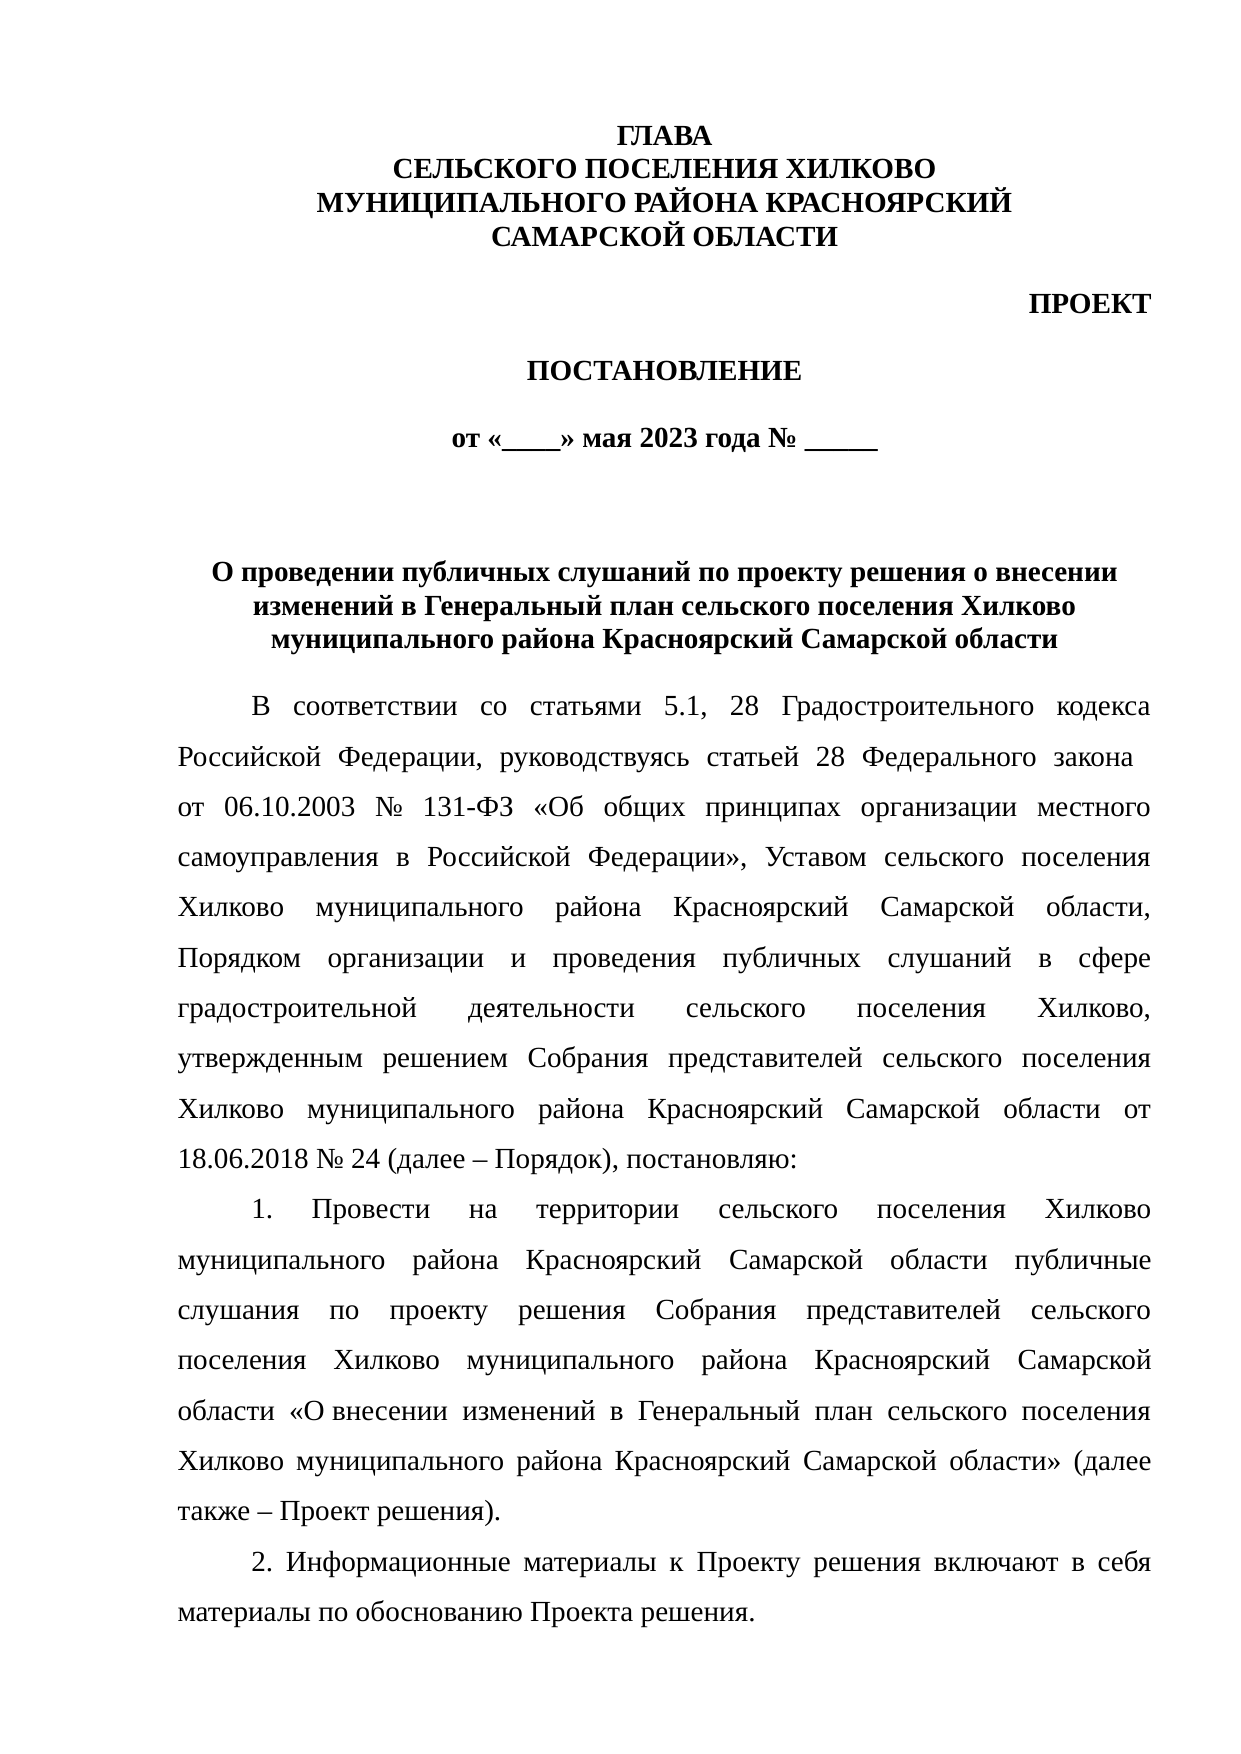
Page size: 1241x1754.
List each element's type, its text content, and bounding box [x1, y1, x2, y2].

text ПОСТАНОВЛЕНИЕ [177, 353, 1152, 386]
text 2. Информационные материалы к Проекту решения включают в себя материалы по обоснованию Проекта решения. [177, 1544, 1152, 1627]
text САМАРСКОЙ ОБЛАСТИ [177, 219, 1152, 252]
text от «____» мая 2023 года № _____ [177, 420, 1152, 453]
text МУНИЦИПАЛЬНОГО РАЙОНА КРАСНОЯРСКИЙ [177, 185, 1152, 219]
text ПРОЕКТ [177, 286, 1152, 319]
text ГЛАВА [177, 118, 1152, 152]
text 1. Провести на территории сельского поселения Хилково муниципального района Красноярский Самарской области публичные слушания по проекту решения Собрания представителей сельского поселения Хилково муниципального района Красноярский Самарской области «О внесении изменений в Генеральный план сельского поселения Хилково муниципального района Красноярский Самарской области» (далее также – Проект решения). [177, 1191, 1152, 1527]
text В соответствии со статьями 5.1, 28 Градостроительного кодекса Российской Федерации, руководствуясь статьей 28 Федерального закона от 06.10.2003 № 131-ФЗ «Об общих принципах организации местного самоуправления в Российской Федерации», Уставом сельского поселения Хилково муниципального района Красноярский Самарской области, Порядком организации и проведения публичных слушаний в сфере градостроительной деятельности сельского поселения Хилково, утвержденным решением Собрания представителей сельского поселения Хилково муниципального района Красноярский Самарской области от 18.06.2018 № 24 (далее – Порядок), постановляю: [177, 688, 1152, 1175]
text СЕЛЬСКОГО ПОСЕЛЕНИЯ ХИЛКОВО [177, 152, 1152, 185]
text О проведении публичных слушаний по проекту решения о внесении изменений в Генеральный план сельского поселения Хилково муниципального района Красноярский Самарской области [177, 554, 1152, 655]
